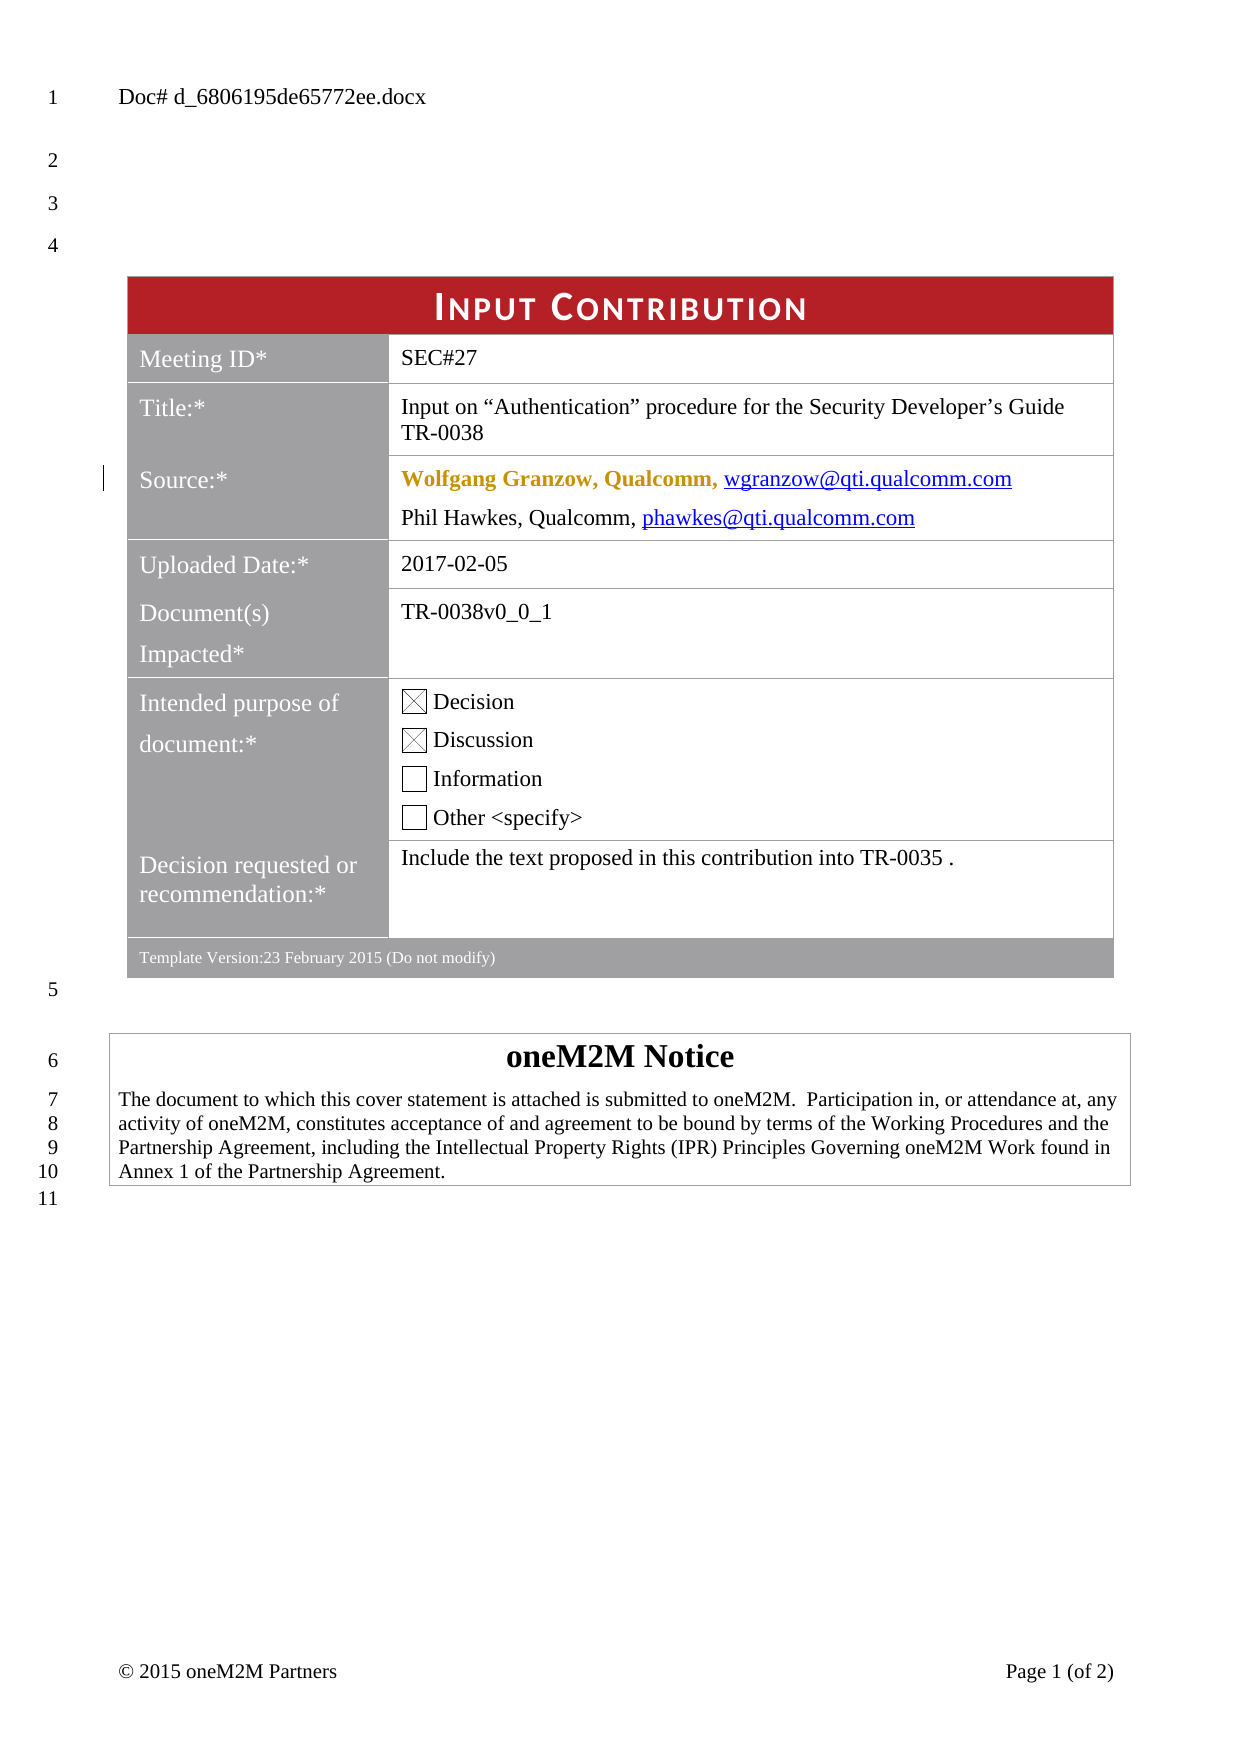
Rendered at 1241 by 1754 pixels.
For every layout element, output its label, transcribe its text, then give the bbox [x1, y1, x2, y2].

table_cell Intended purpose of document:* [128, 679, 388, 840]
table_cell Input on “Authentication” procedure for the Security Developer’s Guide TR-0038 [389, 384, 1113, 455]
text The document to which this cover statement is attached is submitted to oneM2M. Participation in, or attendance at, any activity of oneM2M, constitutes acceptance of and agreement to be bound by terms of the Working Procedures and the Partnership Agreement, including the Intellectual Property Rights (IPR) Principles Governing oneM2M Work found in Annex 1 of the Partnership Agreement. [110, 1083, 1130, 1185]
table_cell Template Version:23 February 2015 (Do not modify) [128, 939, 1113, 976]
table_cell Meeting ID* [128, 335, 388, 382]
table_cell Title:* [128, 384, 388, 455]
table_cell Source:* [128, 456, 388, 539]
table_cell Include the text proposed in this contribution into TR-0035 . [389, 841, 1113, 937]
table_cell Uploaded Date:* [128, 541, 388, 588]
table_cell Decision requested or recommendation:* [128, 841, 388, 937]
table_cell Wolfgang Granzow, Qualcomm, wgranzow@qti.qualcomm.com Phil Hawkes, Qualcomm, phawkes@qti.qualcomm.com [389, 456, 1113, 539]
table_cell SEC#27 [389, 335, 1113, 382]
table_cell 2017-02-05 [389, 541, 1113, 588]
text oneM2M Notice [110, 1034, 1130, 1074]
table_header Input Contribution [128, 277, 1113, 334]
table_cell TR-0038v0_0_1 [389, 589, 1113, 677]
table_cell Decision Discussion Information Other <specify> [389, 679, 1113, 840]
table_cell Document(s) Impacted* [128, 589, 388, 677]
